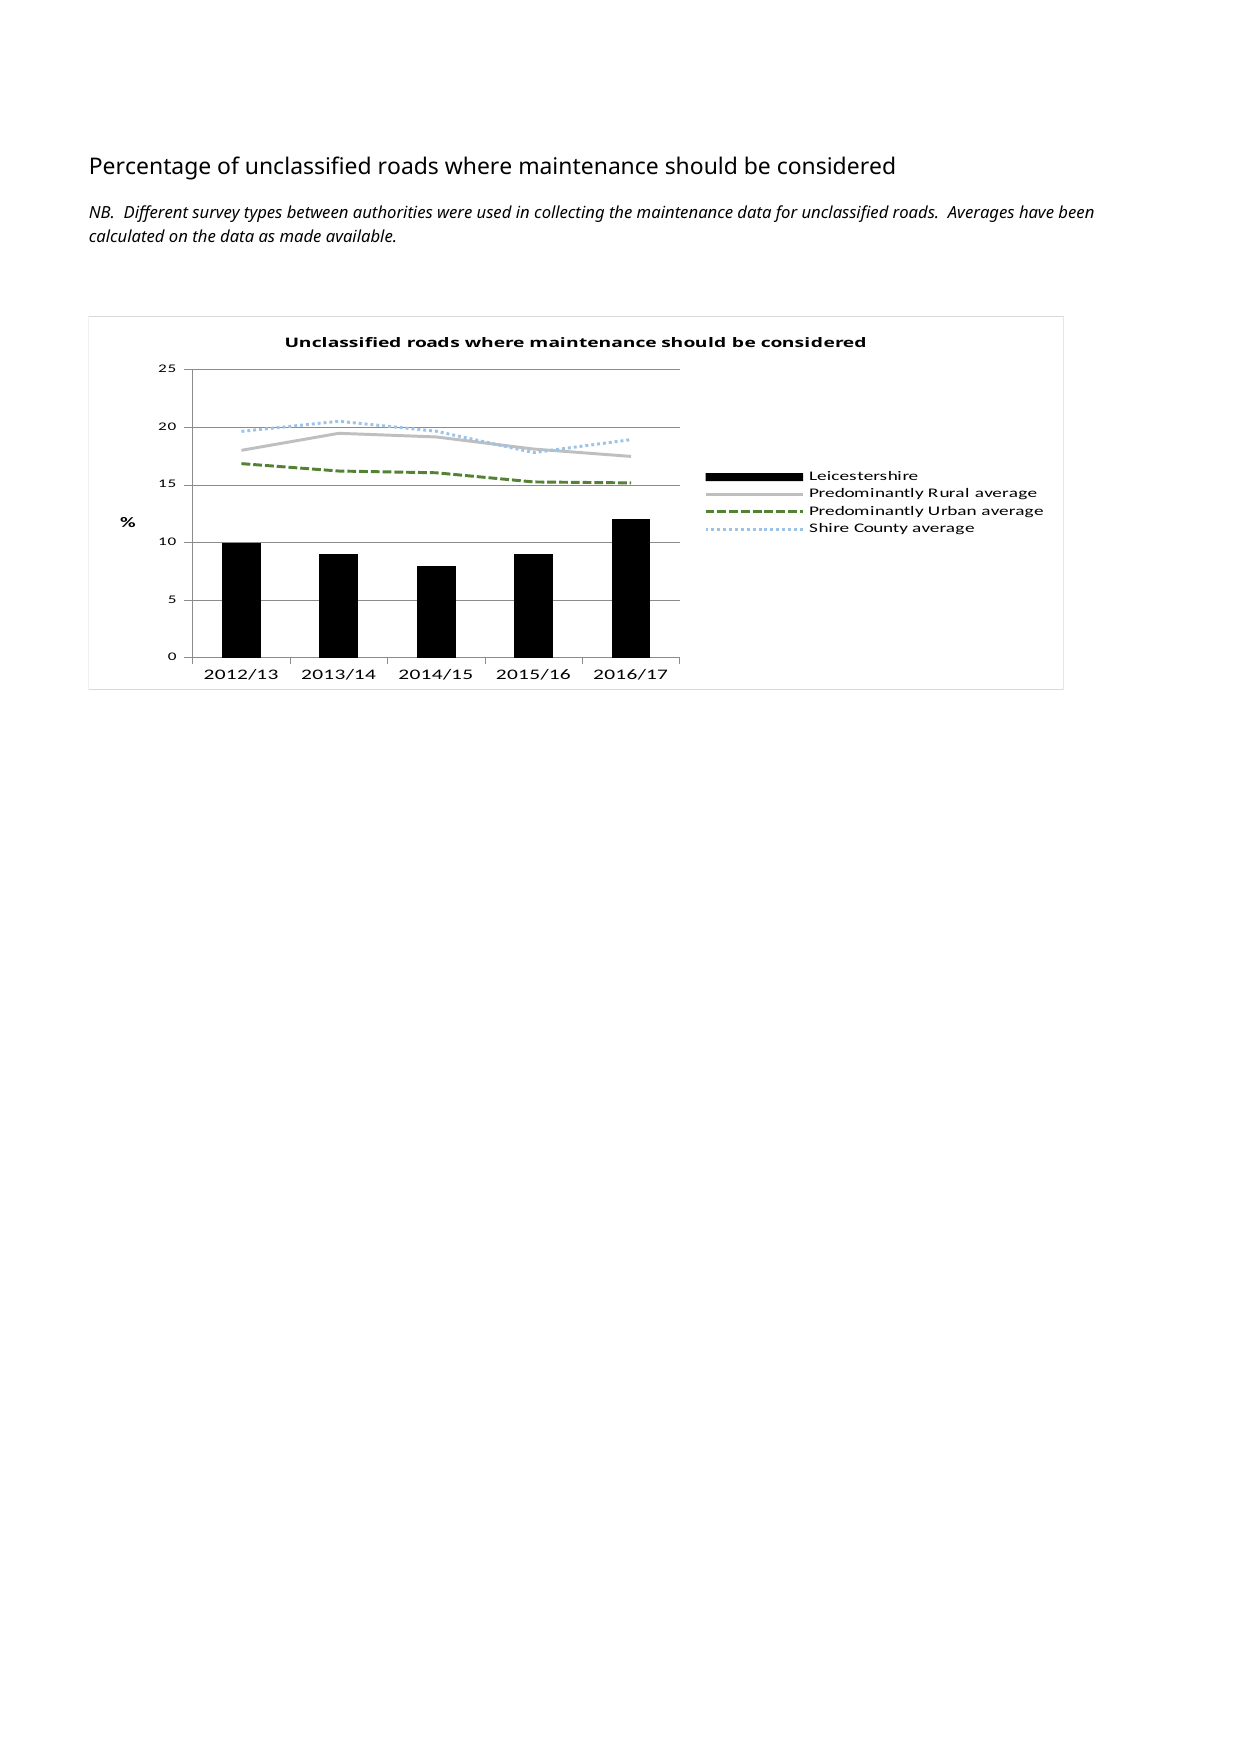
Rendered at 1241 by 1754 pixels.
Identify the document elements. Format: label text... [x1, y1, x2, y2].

text Percentage of unclassified roads where maintenance should be considered [89, 150, 1152, 181]
text NB. Different survey types between authorities were used in collecting the maintenance data for unclassified roads. Averages have been calculated on the data as made available. [89, 200, 1152, 248]
